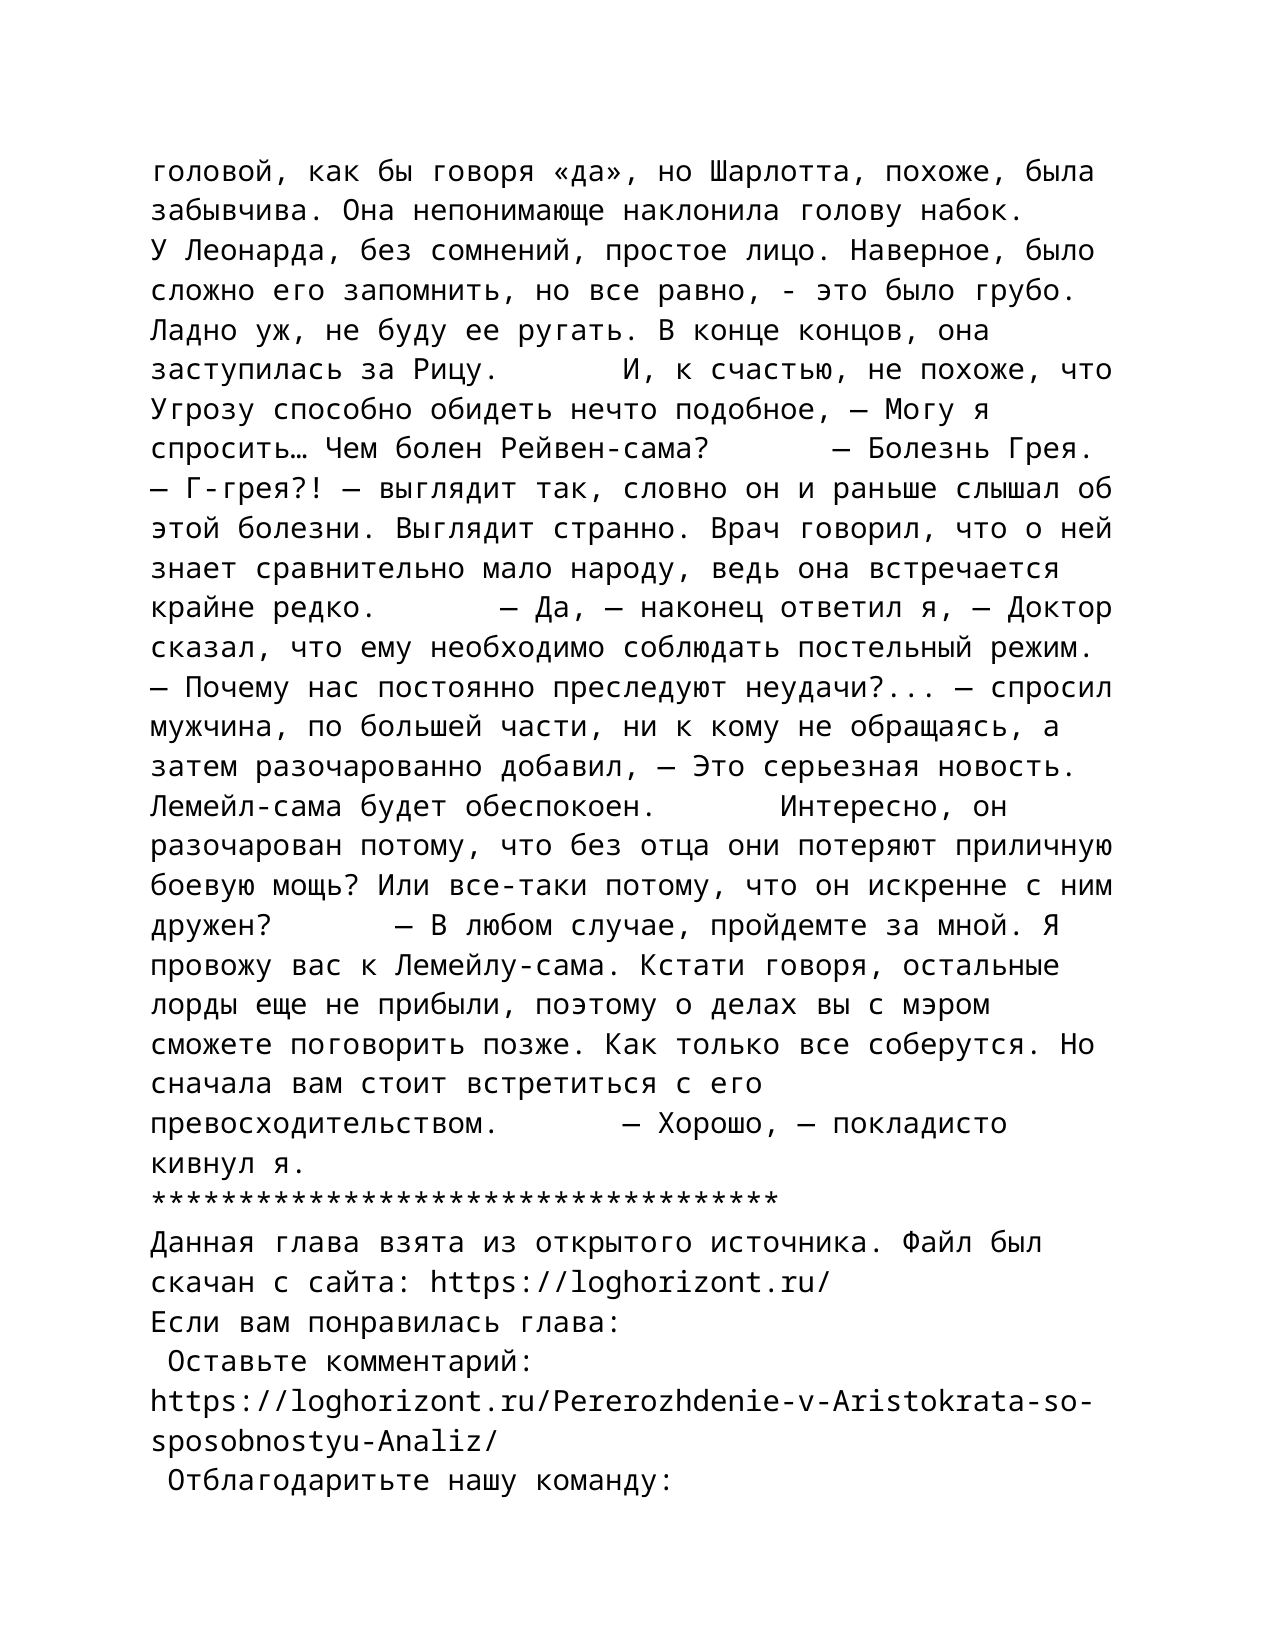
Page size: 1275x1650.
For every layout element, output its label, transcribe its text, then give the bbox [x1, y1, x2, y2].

text ************************************ [150, 1182, 1125, 1222]
text Оставьте комментарий: https://loghorizont.ru/Pererozhdenie-v-Aristokrata-so-sposobnostyu-Analiz/ [150, 1341, 1125, 1460]
text Если вам понравилась глава: [150, 1301, 1125, 1341]
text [150, 1460, 1125, 1499]
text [150, 150, 1125, 1182]
text Данная глава взята из открытого источника. Файл был скачан с сайта: https://loghorizont.ru/ [150, 1222, 1125, 1301]
